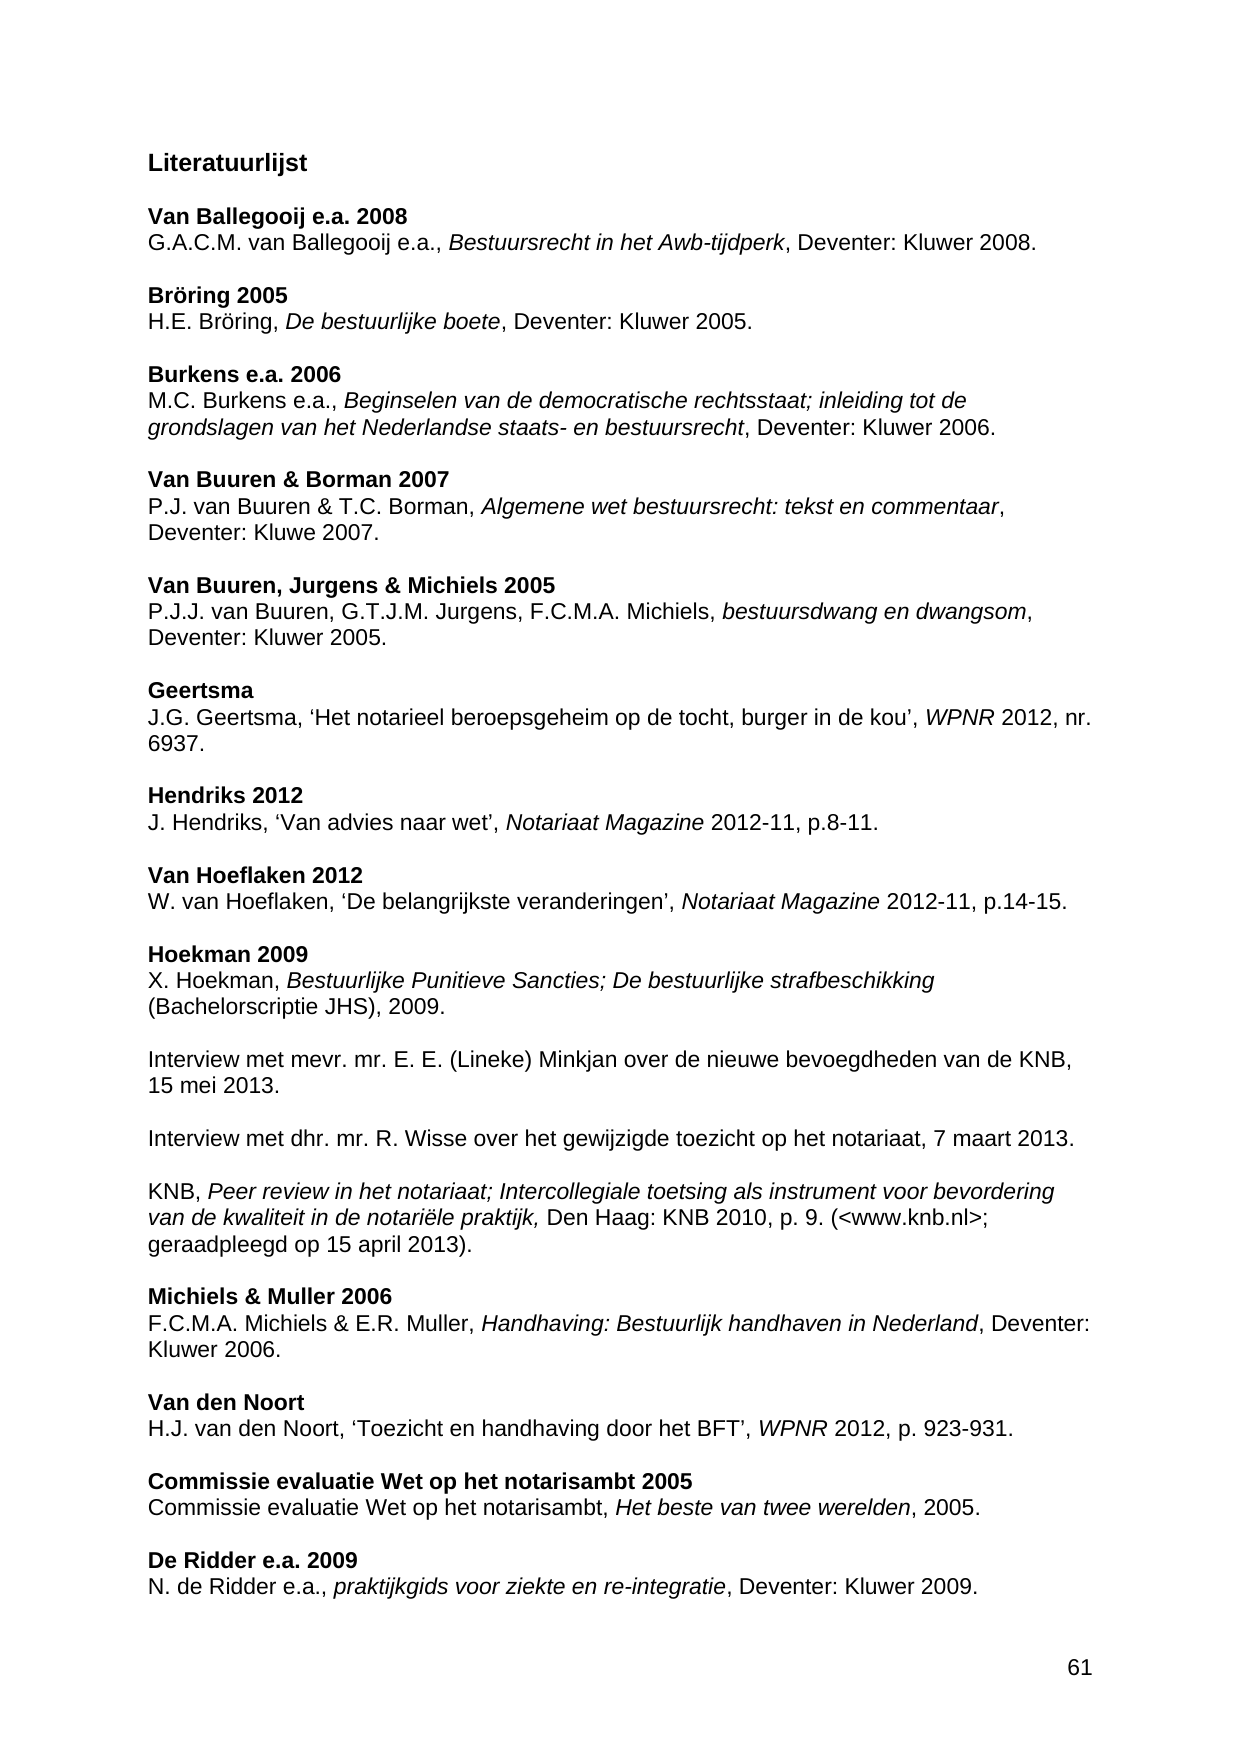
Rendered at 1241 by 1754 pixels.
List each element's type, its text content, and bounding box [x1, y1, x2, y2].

text G.A.C.M. van Ballegooij e.a., Bestuursrecht in het Awb-tijdperk, Deventer: Kluwer 2008. [148, 229, 1093, 255]
text Hoekman 2009 [148, 941, 1093, 967]
text X. Hoekman, Bestuurlijke Punitieve Sancties; De bestuurlijke strafbeschikking (Bachelorscriptie JHS), 2009. [148, 967, 1093, 1020]
text Van den Noort [148, 1389, 1093, 1415]
text Van Hoeflaken 2012 [148, 862, 1093, 888]
text Van Ballegooij e.a. 2008 [148, 203, 1093, 229]
text Commissie evaluatie Wet op het notarisambt 2005 [148, 1468, 1093, 1494]
text Hendriks 2012 [148, 782, 1093, 809]
text W. van Hoeflaken, ‘De belangrijkste veranderingen’, Notariaat Magazine 2012-11, p.14-15. [148, 888, 1093, 914]
text Van Buuren, Jurgens & Michiels 2005 [148, 572, 1093, 598]
text M.C. Burkens e.a., Beginselen van de democratische rechtsstaat; inleiding tot de grondslagen van het Nederlandse staats- en bestuursrecht, Deventer: Kluwer 2006. [148, 387, 1093, 440]
text Bröring 2005 [148, 282, 1093, 308]
text Michiels & Muller 2006 [148, 1283, 1093, 1309]
text KNB, Peer review in het notariaat; Intercollegiale toetsing als instrument voor bevordering van de kwaliteit in de notariële praktijk, Den Haag: KNB 2010, p. 9. (<www.knb.nl>; geraadpleegd op 15 april 2013). [148, 1178, 1093, 1257]
text H.E. Bröring, De bestuurlijke boete, Deventer: Kluwer 2005. [148, 308, 1093, 334]
text J. Hendriks, ‘Van advies naar wet’, Notariaat Magazine 2012-11, p.8-11. [148, 809, 1093, 835]
text Commissie evaluatie Wet op het notarisambt, Het beste van twee werelden, 2005. [148, 1494, 1093, 1520]
text Interview met dhr. mr. R. Wisse over het gewijzigde toezicht op het notariaat, 7 maart 2013. [148, 1125, 1093, 1151]
text P.J.J. van Buuren, G.T.J.M. Jurgens, F.C.M.A. Michiels, bestuursdwang en dwangsom, Deventer: Kluwer 2005. [148, 598, 1093, 651]
text Van Buuren & Borman 2007 [148, 466, 1093, 493]
text P.J. van Buuren & T.C. Borman, Algemene wet bestuursrecht: tekst en commentaar, Deventer: Kluwe 2007. [148, 493, 1093, 545]
text F.C.M.A. Michiels & E.R. Muller, Handhaving: Bestuurlijk handhaven in Nederland, Deventer: Kluwer 2006. [148, 1309, 1093, 1362]
text De Ridder e.a. 2009 [148, 1547, 1093, 1573]
text Interview met mevr. mr. E. E. (Lineke) Minkjan over de nieuwe bevoegdheden van de KNB, 15 mei 2013. [148, 1046, 1093, 1099]
text Geertsma [148, 677, 1093, 703]
text H.J. van den Noort, ‘Toezicht en handhaving door het BFT’, WPNR 2012, p. 923-931. [148, 1415, 1093, 1441]
text Burkens e.a. 2006 [148, 361, 1093, 387]
text Literatuurlijst [148, 148, 1093, 176]
text J.G. Geertsma, ‘Het notarieel beroepsgeheim op de tocht, burger in de kou’, WPNR 2012, nr. 6937. [148, 703, 1093, 756]
text N. de Ridder e.a., praktijkgids voor ziekte en re-integratie, Deventer: Kluwer 2009. [148, 1573, 1093, 1599]
